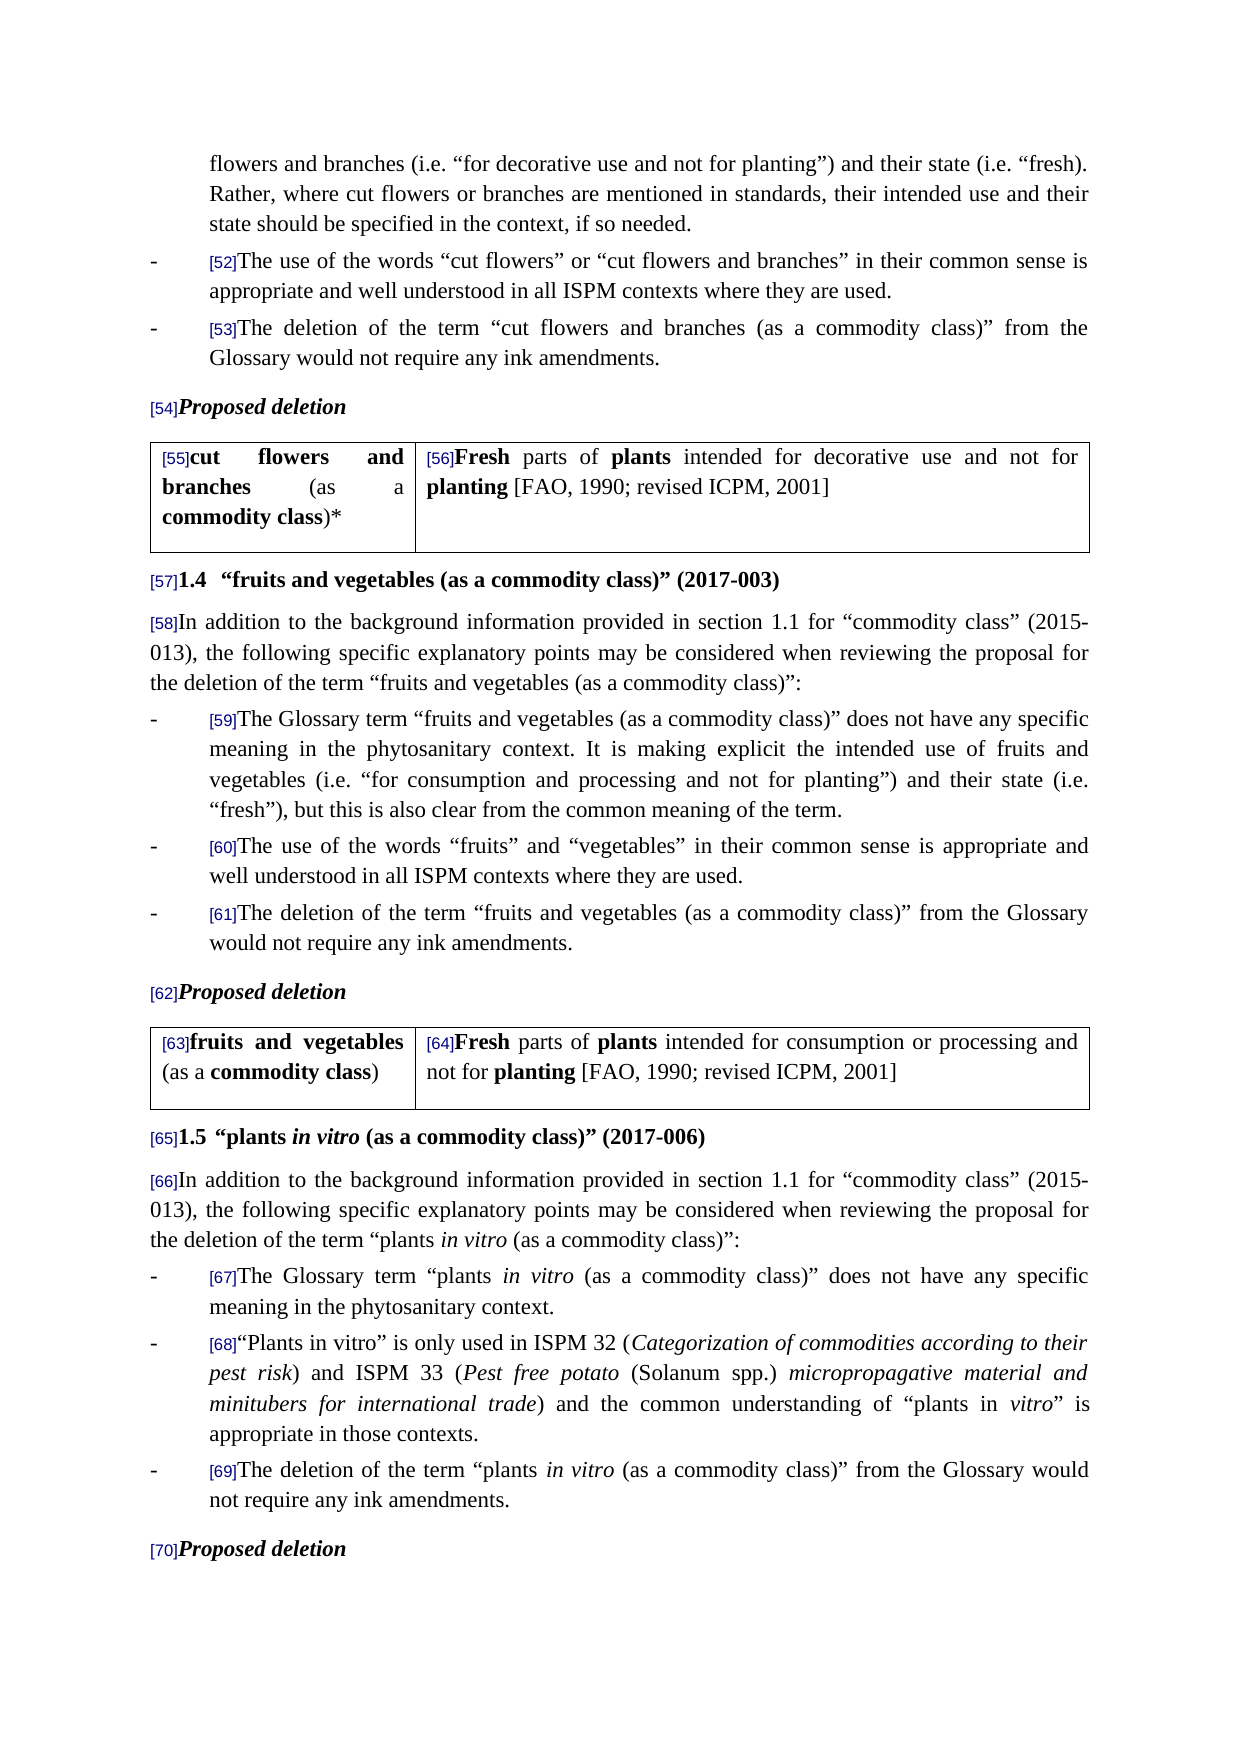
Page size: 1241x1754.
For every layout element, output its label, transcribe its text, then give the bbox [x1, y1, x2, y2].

text [54]Proposed deletion [150, 393, 1090, 419]
table_header [55]cut flowers and branches (as a commodity class)* [151, 443, 415, 552]
text [60]The use of the words “fruits” and “vegetables” in their common sense is appropriate and well understood in all ISPM contexts where they are used. [150, 832, 1090, 889]
text [68]“Plants in vitro” is only used in ISPM 32 (Categorization of commodities according to their pest risk) and ISPM 33 (Pest free potato (Solanum spp.) micropropagative material and minitubers for international trade) and the common understanding of “plants in vitro” is appropriate in those contexts. [150, 1329, 1090, 1446]
subtitle [65]1.5 “plants in vitro (as a commodity class)” (2017-006) [150, 1123, 1090, 1149]
text [52]The use of the words “cut flowers” or “cut flowers and branches” in their common sense is appropriate and well understood in all ISPM contexts where they are used. [150, 247, 1090, 303]
text [59]The Glossary term “fruits and vegetables (as a commodity class)” does not have any specific meaning in the phytosanitary context. It is making explicit the intended use of fruits and vegetables (i.e. “for consumption and processing and not for planting”) and their state (i.e. “fresh”), but this is also clear from the common meaning of the term. [150, 705, 1090, 822]
text [70]Proposed deletion [150, 1535, 1090, 1562]
text [53]The deletion of the term “cut flowers and branches (as a commodity class)” from the Glossary would not require any ink amendments. [150, 313, 1090, 370]
text [67]The Glossary term “plants in vitro (as a commodity class)” does not have any specific meaning in the phytosanitary context. [150, 1262, 1090, 1319]
table_header [63]fruits and vegetables (as a commodity class) [151, 1028, 415, 1109]
text [58]In addition to the background information provided in section 1.1 for “commodity class” (2015-013), the following specific explanatory points may be considered when reviewing the proposal for the deletion of the term “fruits and vegetables (as a commodity class)”: [150, 608, 1090, 695]
table_header [56]Fresh parts of plants intended for decorative use and not for planting [FAO, 1990; revised ICPM, 2001] [416, 443, 1089, 552]
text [150, 150, 1090, 237]
text [66]In addition to the background information provided in section 1.1 for “commodity class” (2015-013), the following specific explanatory points may be considered when reviewing the proposal for the deletion of the term “plants in vitro (as a commodity class)”: [150, 1166, 1090, 1252]
text [69]The deletion of the term “plants in vitro (as a commodity class)” from the Glossary would not require any ink amendments. [150, 1456, 1090, 1513]
text [61]The deletion of the term “fruits and vegetables (as a commodity class)” from the Glossary would not require any ink amendments. [150, 899, 1090, 956]
subtitle [57]1.4 “fruits and vegetables (as a commodity class)” (2017-003) [150, 566, 1090, 592]
text [62]Proposed deletion [150, 978, 1090, 1004]
table_header [64]Fresh parts of plants intended for consumption or processing and not for planting [FAO, 1990; revised ICPM, 2001] [416, 1028, 1089, 1109]
